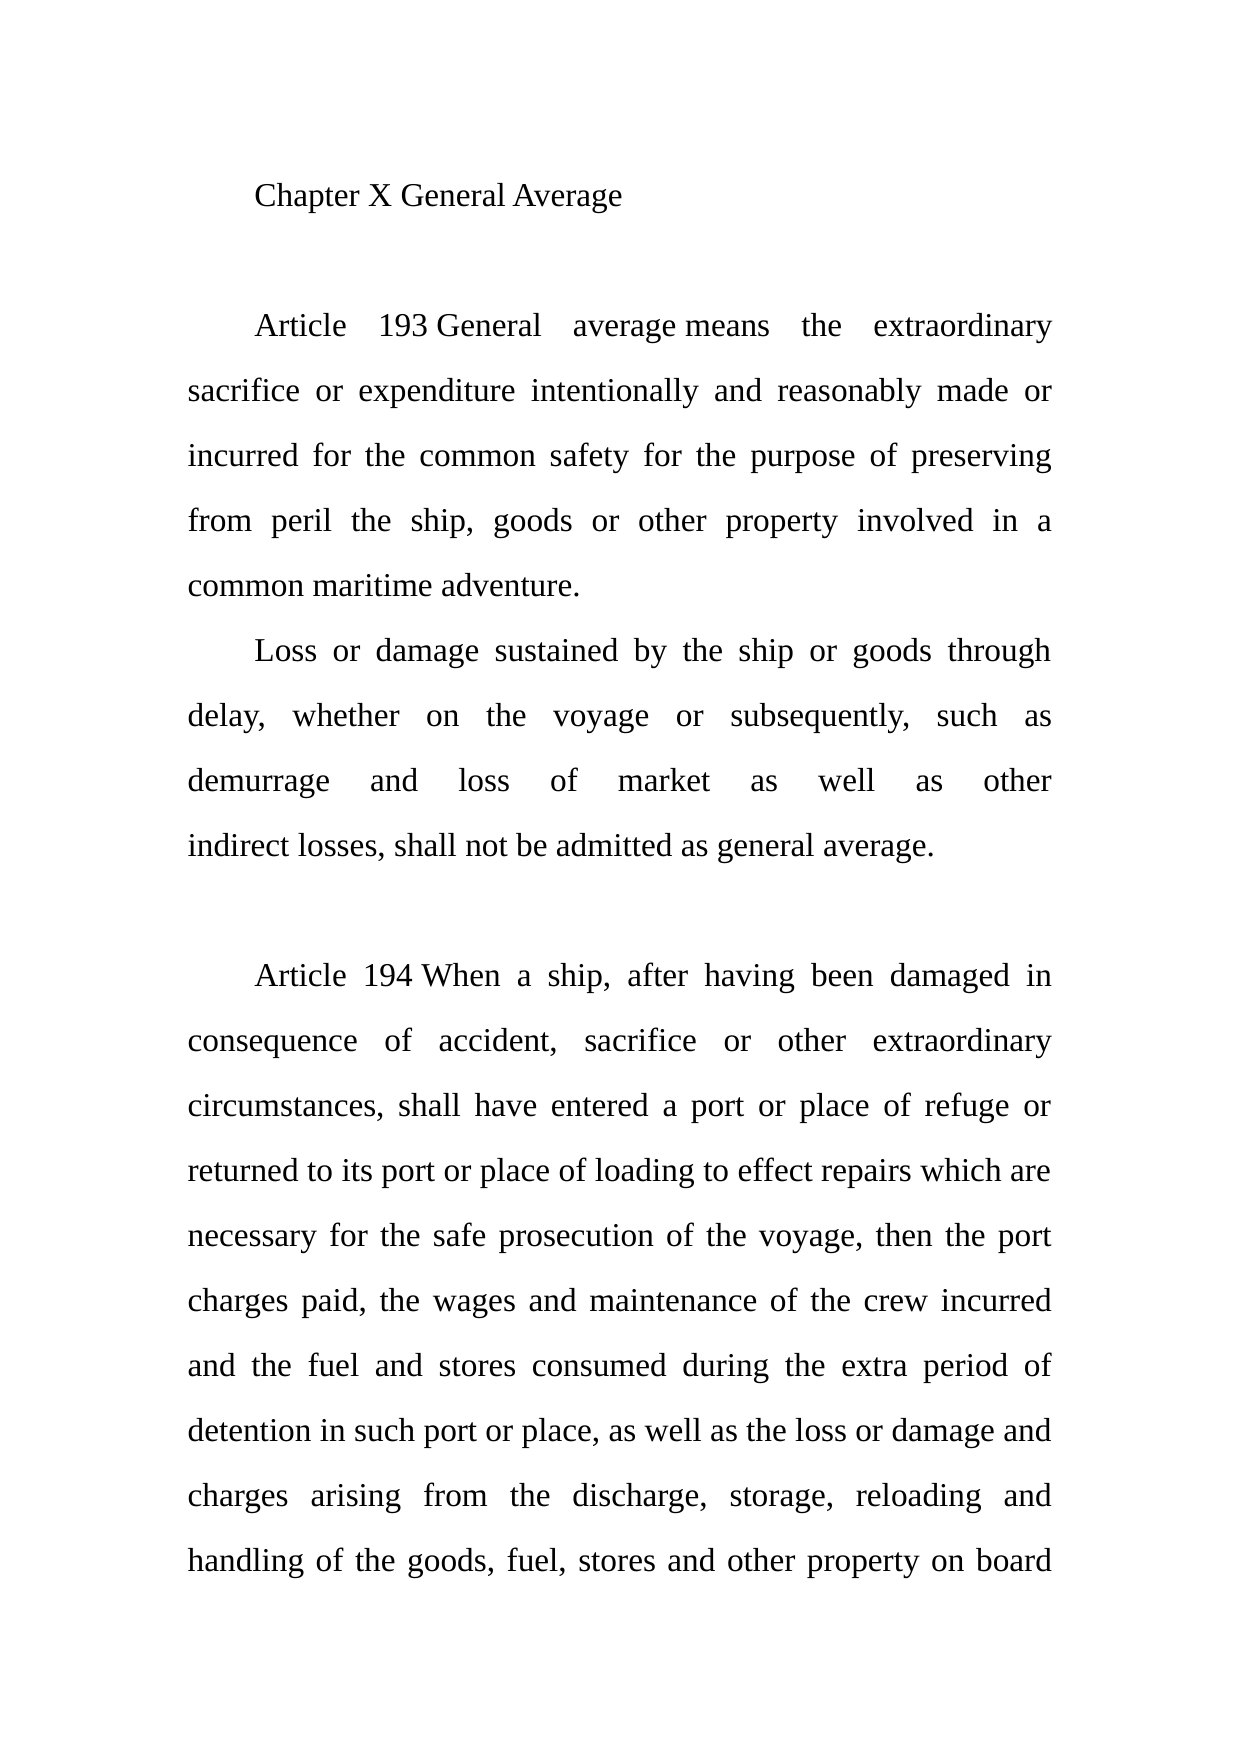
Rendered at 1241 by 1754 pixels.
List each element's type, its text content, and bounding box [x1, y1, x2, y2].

text Article 193 General average means the extraordinary sacrifice or expenditure intentionally and reasonably made or incurred for the common safety for the purpose of preserving from peril the ship, goods or other property involved in a common maritime adventure. [187, 292, 1053, 617]
text Chapter X General Average [187, 162, 1053, 227]
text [187, 942, 1053, 1592]
text Loss or damage sustained by the ship or goods through delay, whether on the voyage or subsequently, such as demurrage and loss of market as well as other indirect losses, shall not be admitted as general average. [187, 617, 1053, 877]
